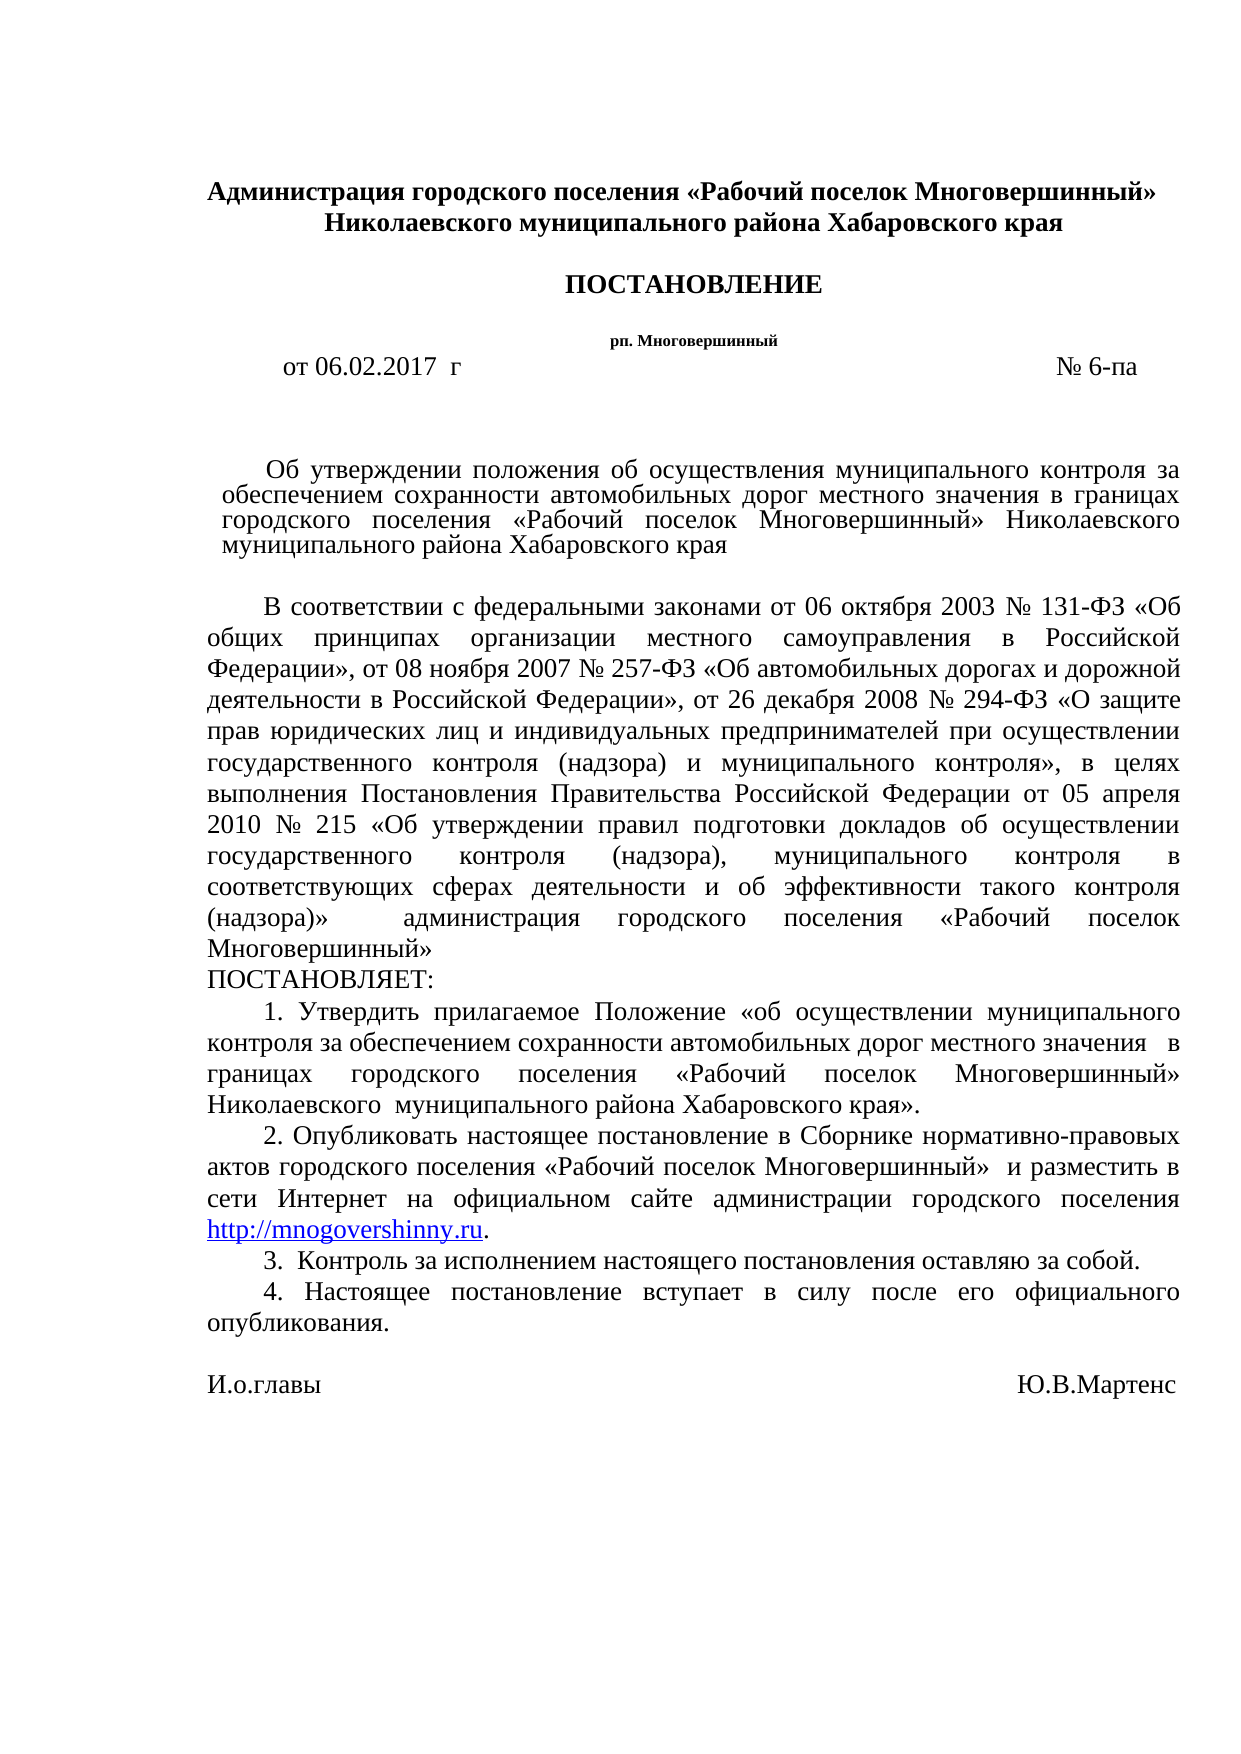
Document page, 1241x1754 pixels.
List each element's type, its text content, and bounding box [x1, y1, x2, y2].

title Об утверждении положения об осуществления муниципального контроля за обеспечением сохранности автомобильных дорог местного значения в границах городского поселения «Рабочий поселок Многовершинный» Николаевского муниципального района Хабаровского края [222, 459, 1181, 559]
text 3. Контроль за исполнением настоящего постановления оставляю за собой. [207, 1244, 1181, 1275]
text ПОСТАНОВЛЕНИЕ [207, 268, 1181, 299]
text И.о.главы Ю.В.Мартенс [207, 1368, 1181, 1400]
text Администрация городского поселения «Рабочий поселок Многовершинный» [207, 175, 1181, 206]
text 4. Настоящее постановление вступает в силу после его официального опубликования. [207, 1275, 1181, 1337]
text 1. Утвердить прилагаемое Положение «об осуществлении муниципального контроля за обеспечением сохранности автомобильных дорог местного значения в границах городского поселения «Рабочий поселок Многовершинный» Николаевского муниципального района Хабаровского края». [207, 995, 1181, 1119]
text ПОСТАНОВЛЯЕТ: [207, 964, 1181, 995]
text Николаевского муниципального района Хабаровского края [207, 206, 1181, 237]
text от 06.02.2017 г № 6-па [207, 350, 1181, 381]
text В соответствии с федеральными законами от 06 октября 2003 № 131-ФЗ «Об общих принципах организации местного самоуправления в Российской Федерации», от 08 ноября 2007 № 257-ФЗ «Об автомобильных дорогах и дорожной деятельности в Российской Федерации», от 26 декабря 2008 № 294-ФЗ «О защите прав юридических лиц и индивидуальных предпринимателей при осуществлении государственного контроля (надзора) и муниципального контроля», в целях выполнения Постановления Правительства Российской Федерации от 05 апреля 2010 № 215 «Об утверждении правил подготовки докладов об осуществлении государственного контроля (надзора), муниципального контроля в соответствующих сферах деятельности и об эффективности такого контроля (надзора)» администрация городского поселения «Рабочий поселок Многовершинный» [207, 590, 1181, 964]
text рп. Многовершинный [207, 331, 1181, 350]
text 2. Опубликовать настоящее постановление в Сборнике нормативно-правовых актов городского поселения «Рабочий поселок Многовершинный» и разместить в сети Интернет на официальном сайте администрации городского поселения http://mnogovershinny.ru. [207, 1119, 1181, 1244]
